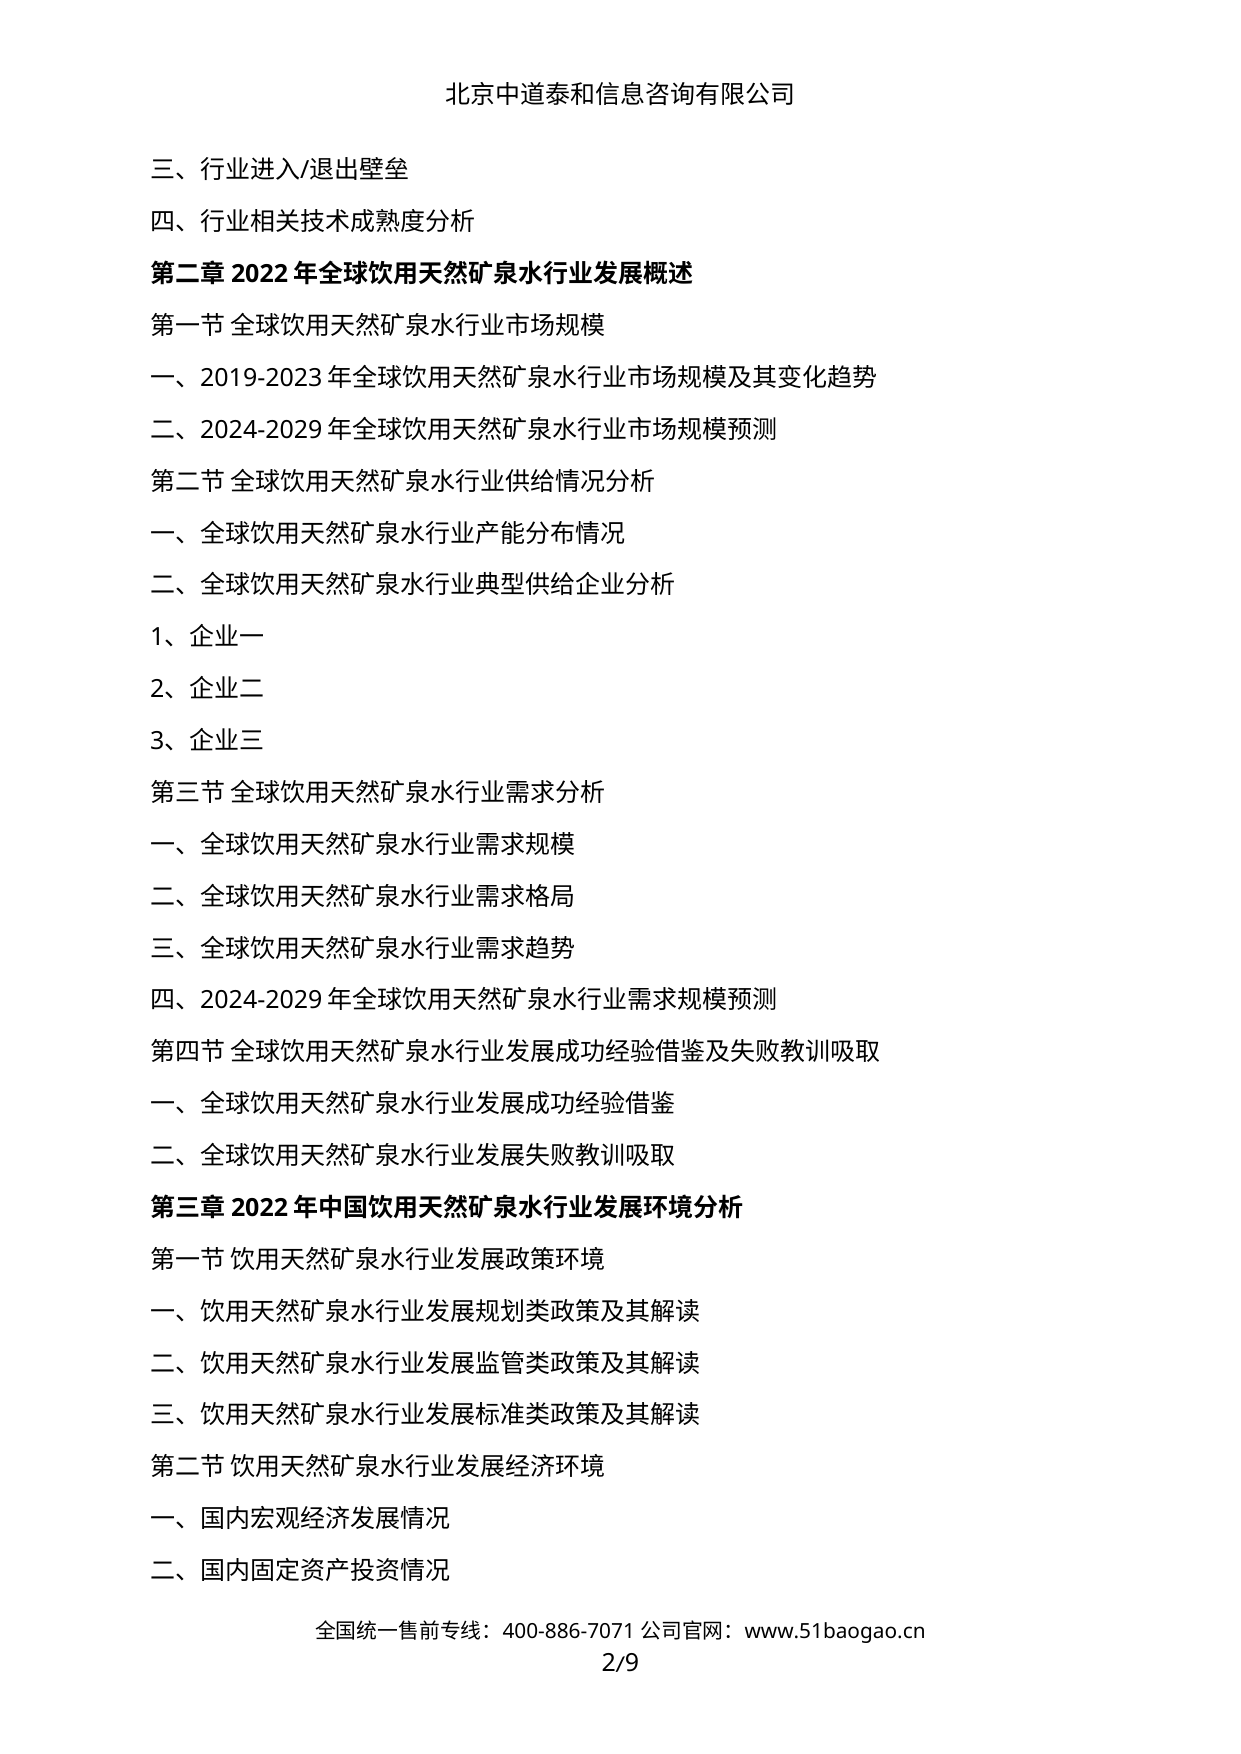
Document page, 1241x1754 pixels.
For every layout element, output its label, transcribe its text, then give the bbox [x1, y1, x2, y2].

text 第二节 饮用天然矿泉水行业发展经济环境 [150, 1447, 1090, 1483]
text 二、全球饮用天然矿泉水行业发展失败教训吸取 [150, 1136, 1090, 1172]
text 三、饮用天然矿泉水行业发展标准类政策及其解读 [150, 1395, 1090, 1431]
text 二、全球饮用天然矿泉水行业典型供给企业分析 [150, 565, 1090, 601]
text 二、全球饮用天然矿泉水行业需求格局 [150, 876, 1090, 912]
text 一、全球饮用天然矿泉水行业产能分布情况 [150, 513, 1090, 549]
text 第一节 饮用天然矿泉水行业发展政策环境 [150, 1239, 1090, 1276]
text 三、行业进入/退出壁垒 [150, 150, 1090, 186]
text 一、2019-2023年全球饮用天然矿泉水行业市场规模及其变化趋势 [150, 357, 1090, 394]
text 第四节 全球饮用天然矿泉水行业发展成功经验借鉴及失败教训吸取 [150, 1032, 1090, 1068]
text 二、国内固定资产投资情况 [150, 1551, 1090, 1587]
text 第二节 全球饮用天然矿泉水行业供给情况分析 [150, 461, 1090, 497]
text 3、企业三 [150, 721, 1090, 757]
text 四、行业相关技术成熟度分析 [150, 202, 1090, 238]
text 一、国内宏观经济发展情况 [150, 1499, 1090, 1535]
text 第三节 全球饮用天然矿泉水行业需求分析 [150, 772, 1090, 809]
text 1、企业一 [150, 617, 1090, 653]
text 一、全球饮用天然矿泉水行业需求规模 [150, 824, 1090, 861]
text 第一节 全球饮用天然矿泉水行业市场规模 [150, 306, 1090, 342]
text 一、饮用天然矿泉水行业发展规划类政策及其解读 [150, 1291, 1090, 1327]
text 第二章 2022年全球饮用天然矿泉水行业发展概述 [150, 254, 1090, 290]
text 二、饮用天然矿泉水行业发展监管类政策及其解读 [150, 1343, 1090, 1379]
text 2、企业二 [150, 669, 1090, 705]
text 一、全球饮用天然矿泉水行业发展成功经验借鉴 [150, 1084, 1090, 1120]
text 第三章 2022年中国饮用天然矿泉水行业发展环境分析 [150, 1187, 1090, 1224]
text 四、2024-2029年全球饮用天然矿泉水行业需求规模预测 [150, 980, 1090, 1016]
text 三、全球饮用天然矿泉水行业需求趋势 [150, 928, 1090, 964]
text 二、2024-2029年全球饮用天然矿泉水行业市场规模预测 [150, 409, 1090, 446]
